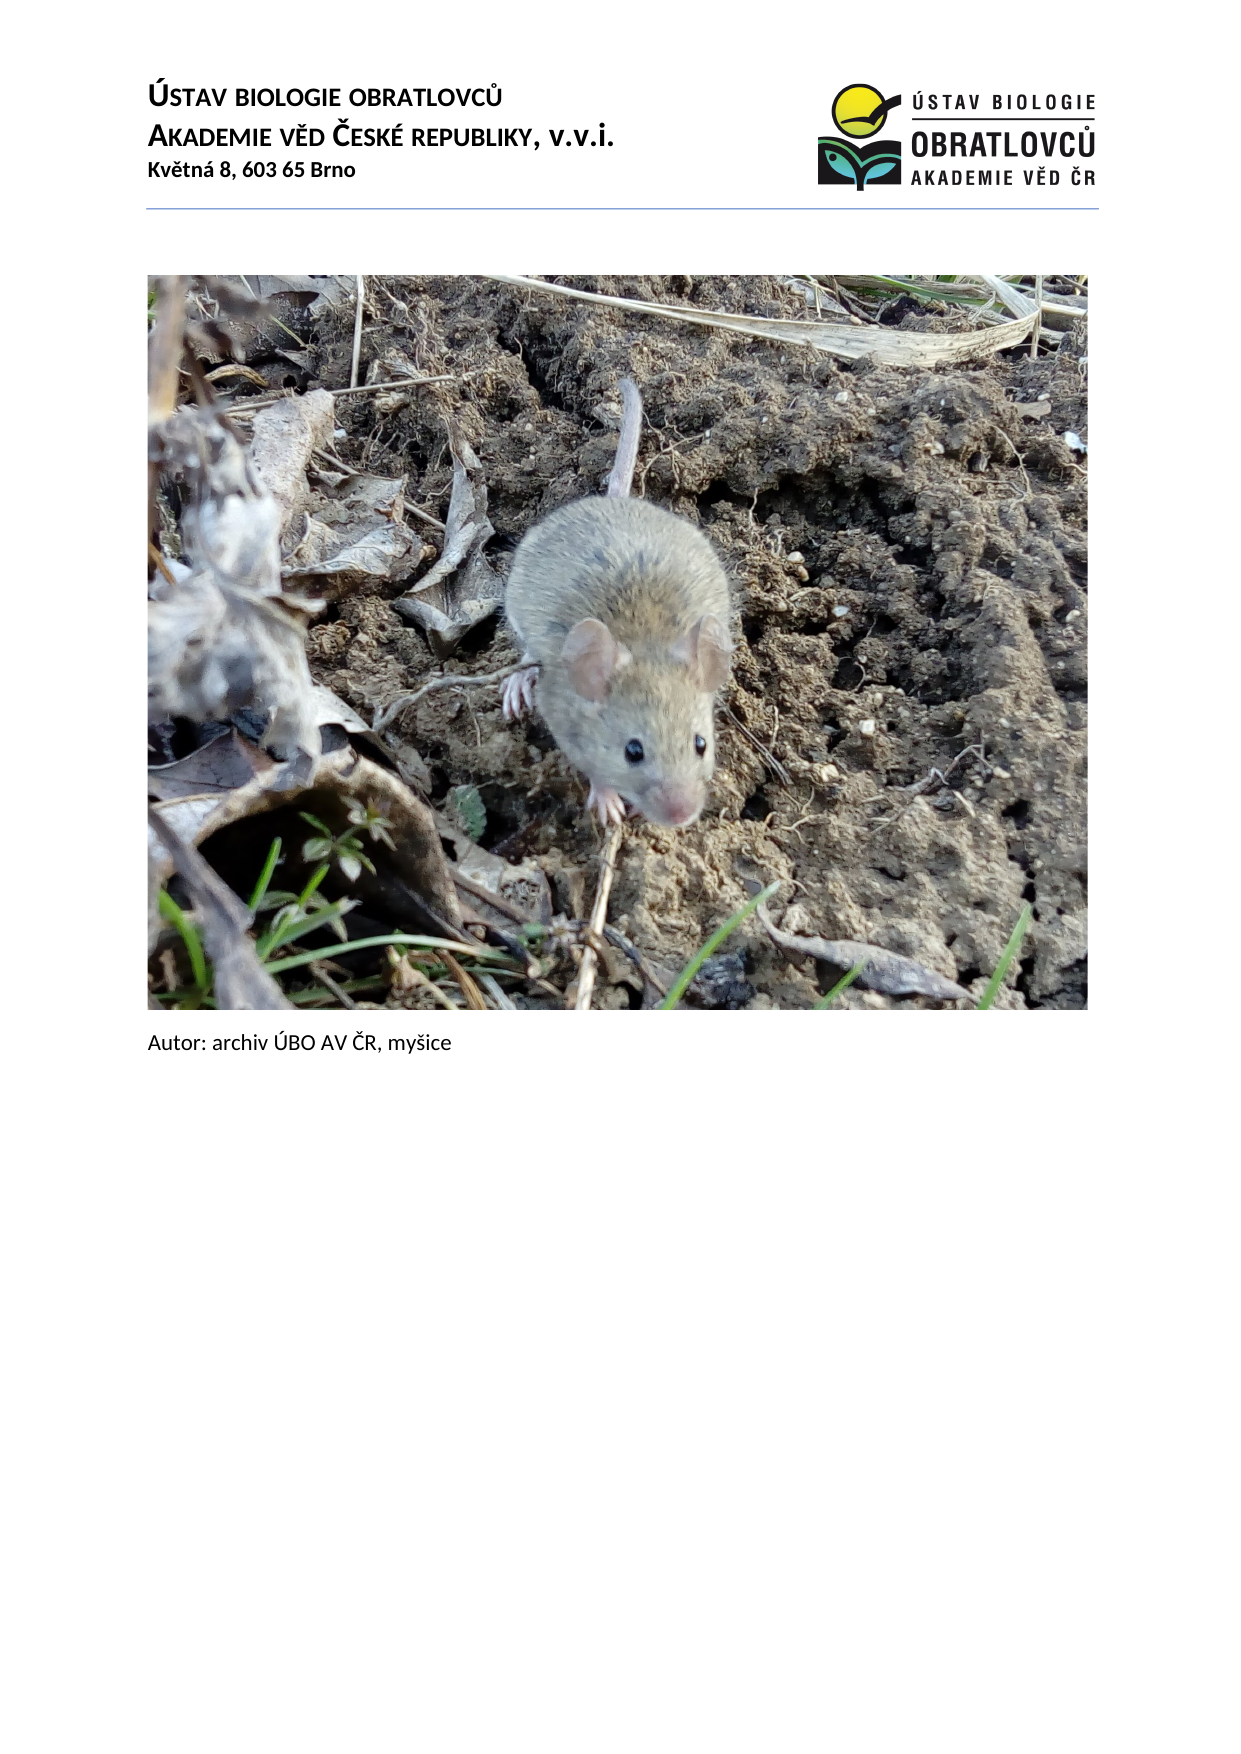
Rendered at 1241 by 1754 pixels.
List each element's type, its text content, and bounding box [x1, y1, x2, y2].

picture [809, 76, 1104, 196]
text Autor: archiv ÚBO AV ČR, myšice [148, 1028, 1093, 1056]
picture [147, 275, 1088, 1010]
